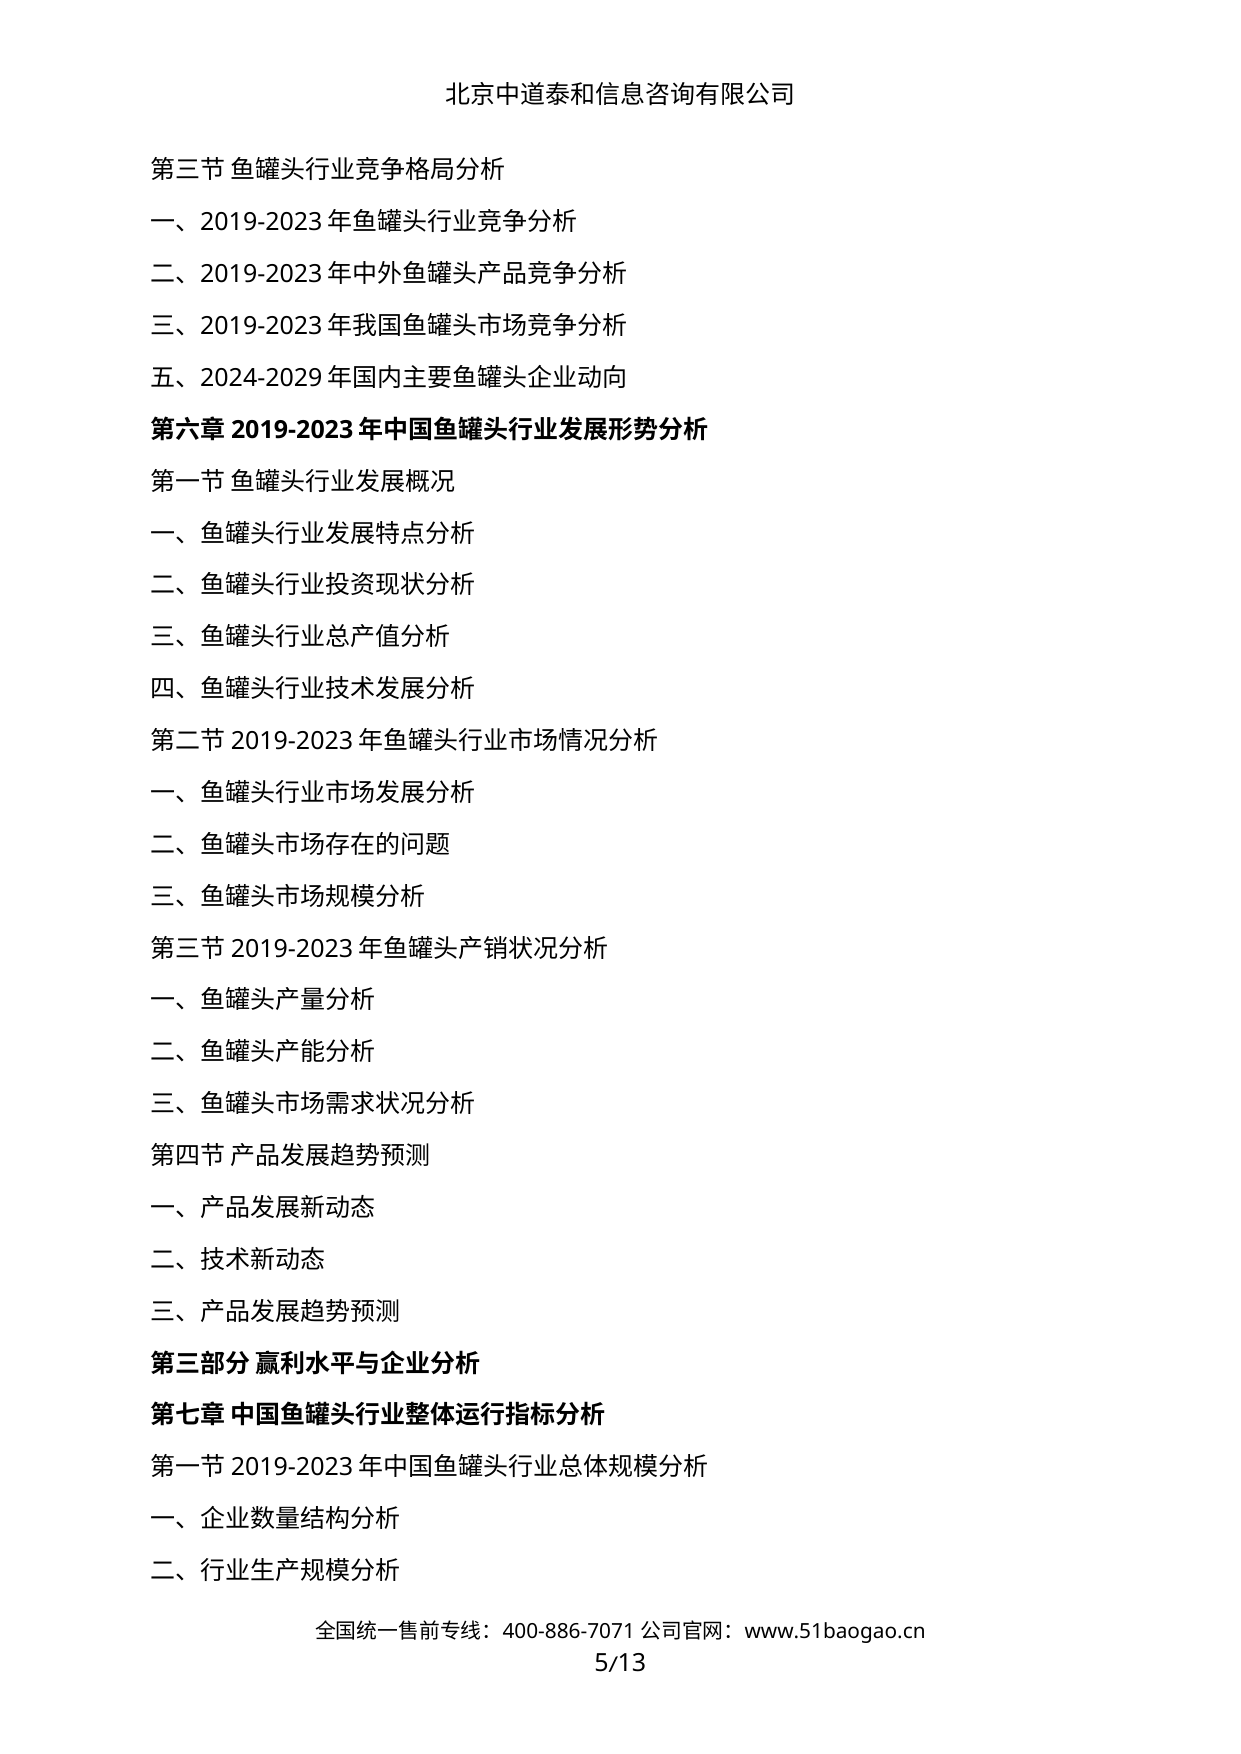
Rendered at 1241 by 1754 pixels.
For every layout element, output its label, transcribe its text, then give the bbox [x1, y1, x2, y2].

text 第三节 鱼罐头行业竞争格局分析 [150, 150, 1090, 186]
text 二、技术新动态 [150, 1239, 1090, 1276]
text 二、行业生产规模分析 [150, 1551, 1090, 1587]
text 二、鱼罐头产能分析 [150, 1032, 1090, 1068]
text 二、鱼罐头行业投资现状分析 [150, 565, 1090, 601]
text 二、2019-2023年中外鱼罐头产品竞争分析 [150, 254, 1090, 290]
text 三、2019-2023年我国鱼罐头市场竞争分析 [150, 306, 1090, 342]
text 五、2024-2029年国内主要鱼罐头企业动向 [150, 357, 1090, 394]
text 一、鱼罐头行业发展特点分析 [150, 513, 1090, 549]
text 四、鱼罐头行业技术发展分析 [150, 669, 1090, 705]
text 三、鱼罐头行业总产值分析 [150, 617, 1090, 653]
text 一、鱼罐头行业市场发展分析 [150, 772, 1090, 809]
text 第一节 2019-2023年中国鱼罐头行业总体规模分析 [150, 1447, 1090, 1483]
text 二、鱼罐头市场存在的问题 [150, 824, 1090, 861]
text 三、产品发展趋势预测 [150, 1291, 1090, 1327]
text 第一节 鱼罐头行业发展概况 [150, 461, 1090, 497]
text 第二节 2019-2023年鱼罐头行业市场情况分析 [150, 721, 1090, 757]
text 第七章 中国鱼罐头行业整体运行指标分析 [150, 1395, 1090, 1431]
text 第三部分 赢利水平与企业分析 [150, 1343, 1090, 1379]
text 第六章 2019-2023年中国鱼罐头行业发展形势分析 [150, 409, 1090, 446]
text 一、企业数量结构分析 [150, 1499, 1090, 1535]
text 三、鱼罐头市场需求状况分析 [150, 1084, 1090, 1120]
text 一、鱼罐头产量分析 [150, 980, 1090, 1016]
text 一、2019-2023年鱼罐头行业竞争分析 [150, 202, 1090, 238]
text 第四节 产品发展趋势预测 [150, 1136, 1090, 1172]
text 第三节 2019-2023年鱼罐头产销状况分析 [150, 928, 1090, 964]
text 三、鱼罐头市场规模分析 [150, 876, 1090, 912]
text 一、产品发展新动态 [150, 1187, 1090, 1224]
